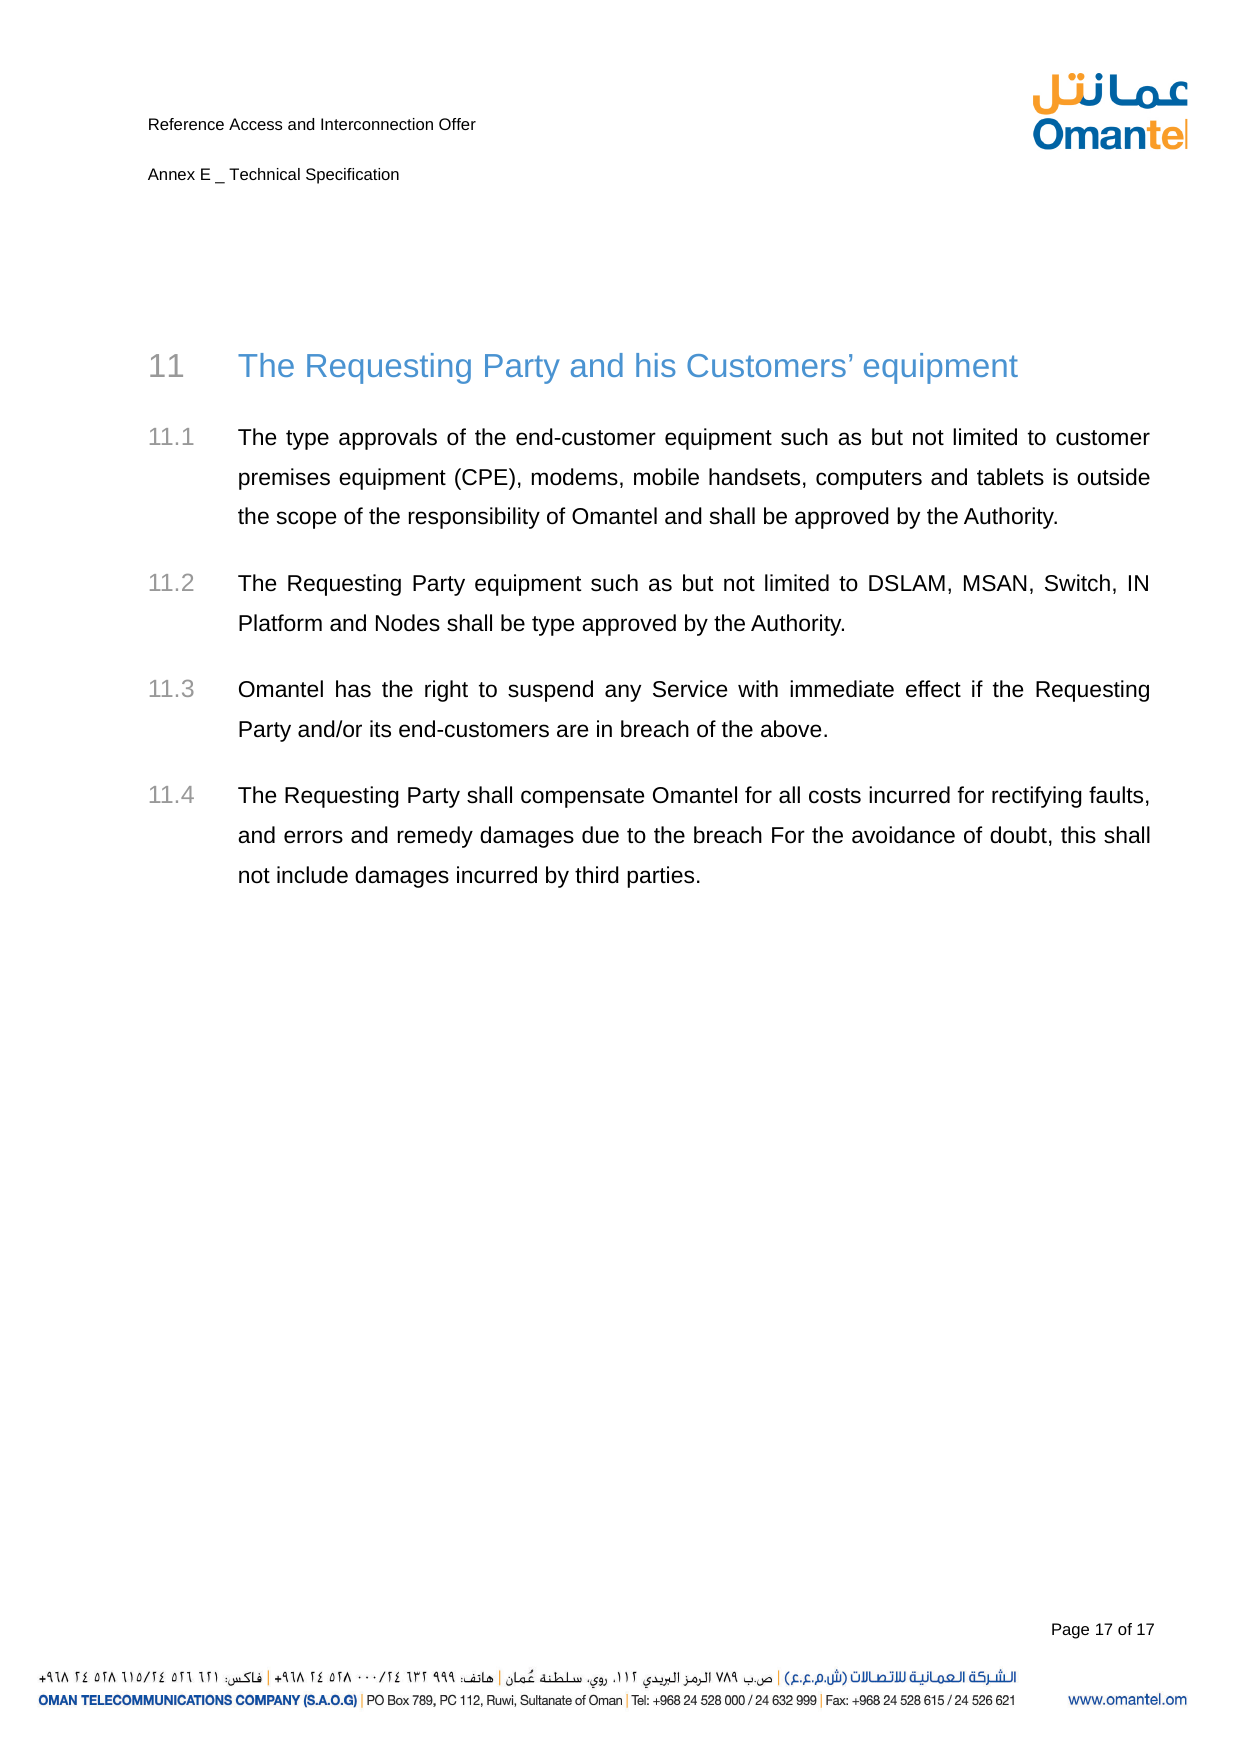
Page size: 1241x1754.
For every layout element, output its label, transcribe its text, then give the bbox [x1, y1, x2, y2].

list The Requesting Party shall compensate Omantel for all costs incurred for rectifying faults, and errors and remedy damages due to the breach For the avoidance of doubt, this shall not include damages incurred by third parties. [148, 781, 1152, 888]
list The Requesting Party equipment such as but not limited to DSLAM, MSAN, Switch, IN Platform and Nodes shall be type approved by the Authority. [148, 568, 1152, 636]
list Omantel has the right to suspend any Service with immediate effect if the Requesting Party and/or its end-customers are in breach of the above. [148, 674, 1152, 742]
picture [0, 1662, 1236, 1714]
picture [1033, 58, 1188, 159]
list The type approvals of the end-customer equipment such as but not limited to customer premises equipment (CPE), modems, mobile handsets, computers and tablets is outside the scope of the responsibility of Omantel and shall be approved by the Authority. [148, 422, 1152, 530]
subtitle The Requesting Party and his Customers’ equipment [148, 346, 1152, 384]
